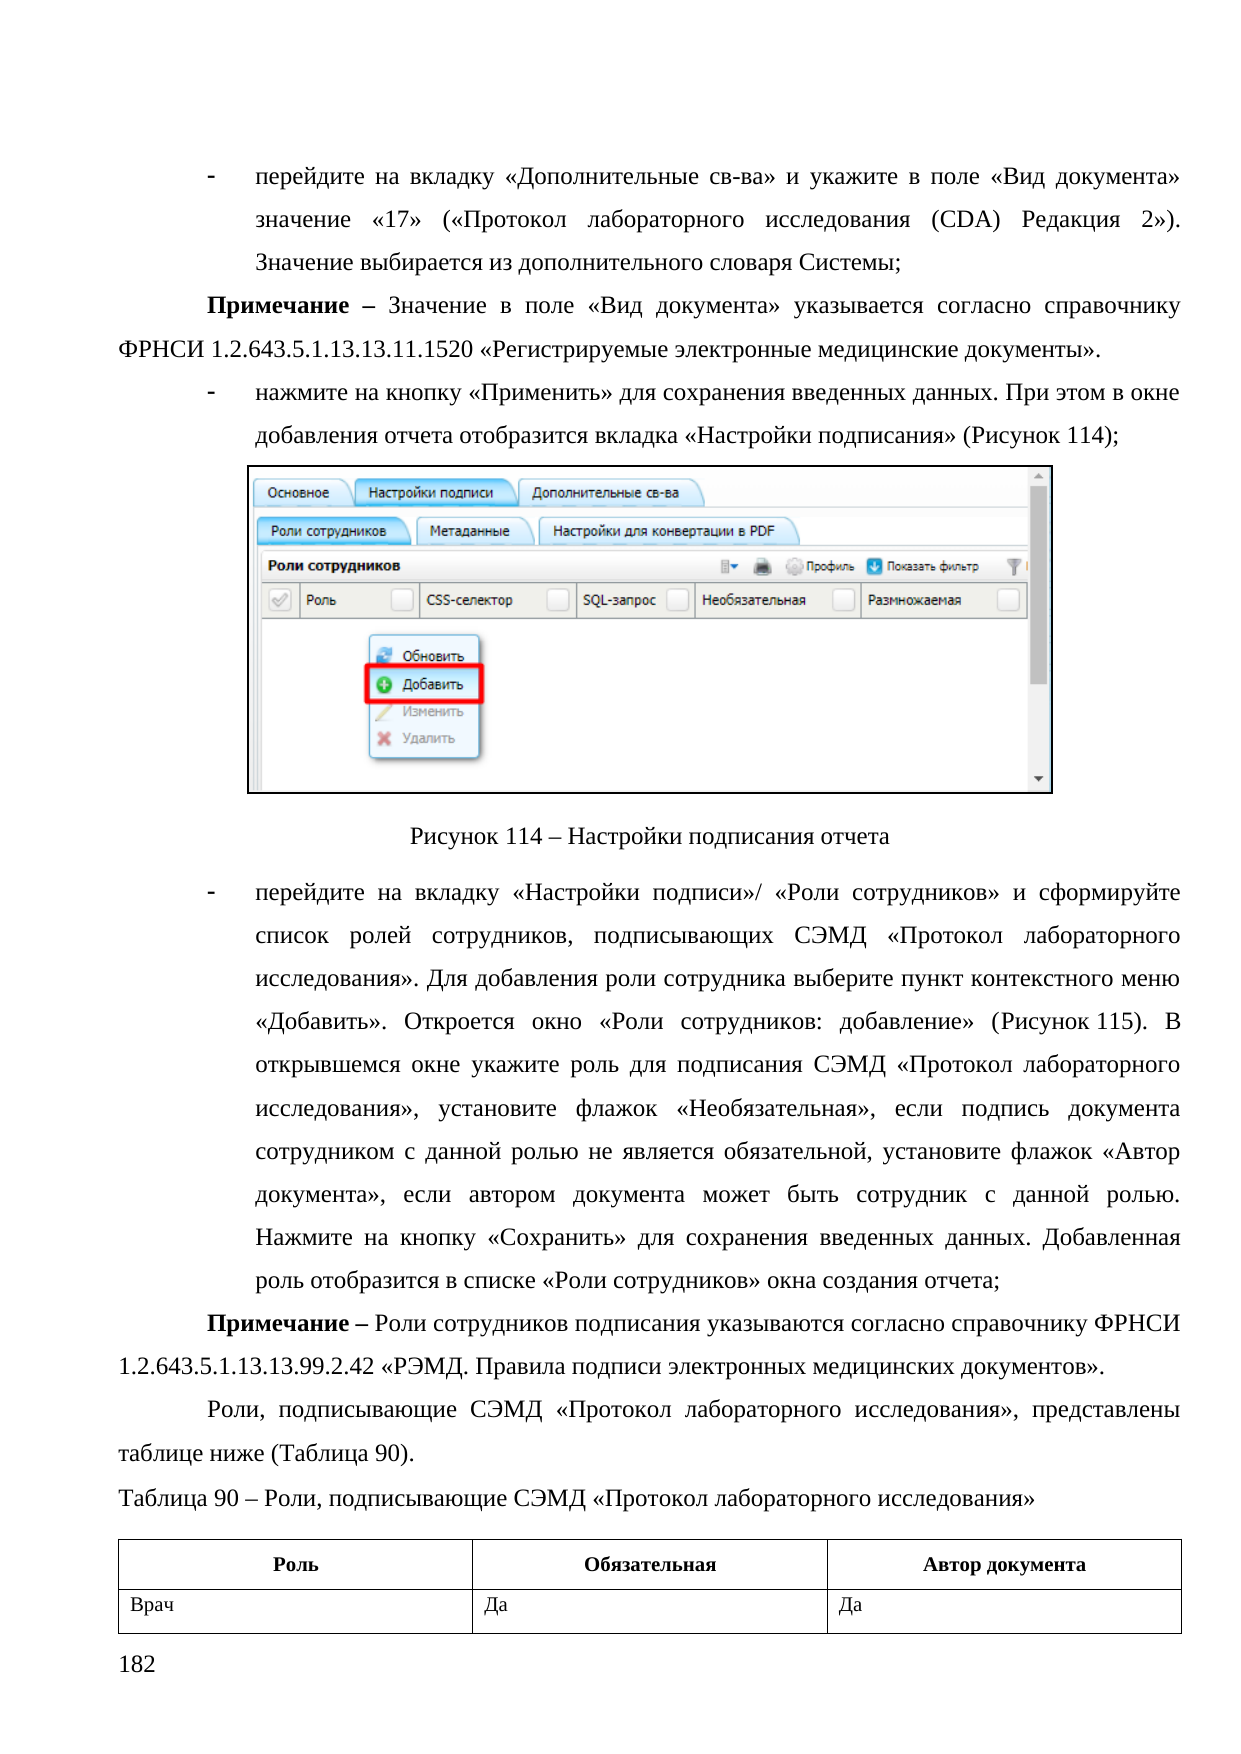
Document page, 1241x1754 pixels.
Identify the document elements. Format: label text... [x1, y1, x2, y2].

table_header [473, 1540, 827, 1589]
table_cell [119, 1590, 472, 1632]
text Примечание – Значение в поле «Вид документа» указывается согласно справочнику ФРНСИ 1.2.643.5.1.13.13.11.1520 «Регистрируемые электронные медицинские документы». [118, 291, 1181, 362]
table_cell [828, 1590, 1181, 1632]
picture [249, 467, 1051, 792]
list перейдите на вкладку «Настройки подписи»/ «Роли сотрудников» и сформируйте список ролей сотрудников, подписывающих СЭМД «Протокол лабораторного исследования». Для добавления роли сотрудника выберите пункт контекстного меню «Добавить». Откроется окно «Роли сотрудников: добавление» (Рисунок 115). В открывшемся окне укажите роль для подписания СЭМД «Протокол лабораторного исследования», установите флажок «Необязательная», если подпись документа сотрудником с данной ролью не является обязательной, установите флажок «Автор документа», если автором документа может быть сотрудник с данной ролью. Нажмите на кнопку «Сохранить» для сохранения введенных данных. Добавленная роль отобразится в списке «Роли сотрудников» окна создания отчета; [207, 877, 1181, 1294]
list нажмите на кнопку «Применить» для сохранения введенных данных. При этом в окне добавления отчета отобразится вкладка «Настройки подписания» (Рисунок 114); [207, 377, 1181, 449]
title Таблица 90 – Роли, подписывающие СЭМД «Протокол лабораторного исследования» [118, 1483, 1181, 1512]
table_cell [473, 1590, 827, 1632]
text Примечание – Роли сотрудников подписания указываются согласно справочнику ФРНСИ 1.2.643.5.1.13.13.99.2.42 «РЭМД. Правила подписи электронных медицинских документов». [118, 1308, 1181, 1380]
list перейдите на вкладку «Дополнительные св-ва» и укажите в поле «Вид документа» значение «17» («Протокол лабораторного исследования (CDA) Редакция 2»). Значение выбирается из дополнительного словаря Системы; [207, 161, 1181, 276]
text Роли, подписывающие СЭМД «Протокол лабораторного исследования», представлены таблице ниже (Таблица 90). [118, 1394, 1181, 1466]
title Рисунок 114 – Настройки подписания отчета [118, 821, 1181, 850]
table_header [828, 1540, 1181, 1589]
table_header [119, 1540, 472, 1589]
